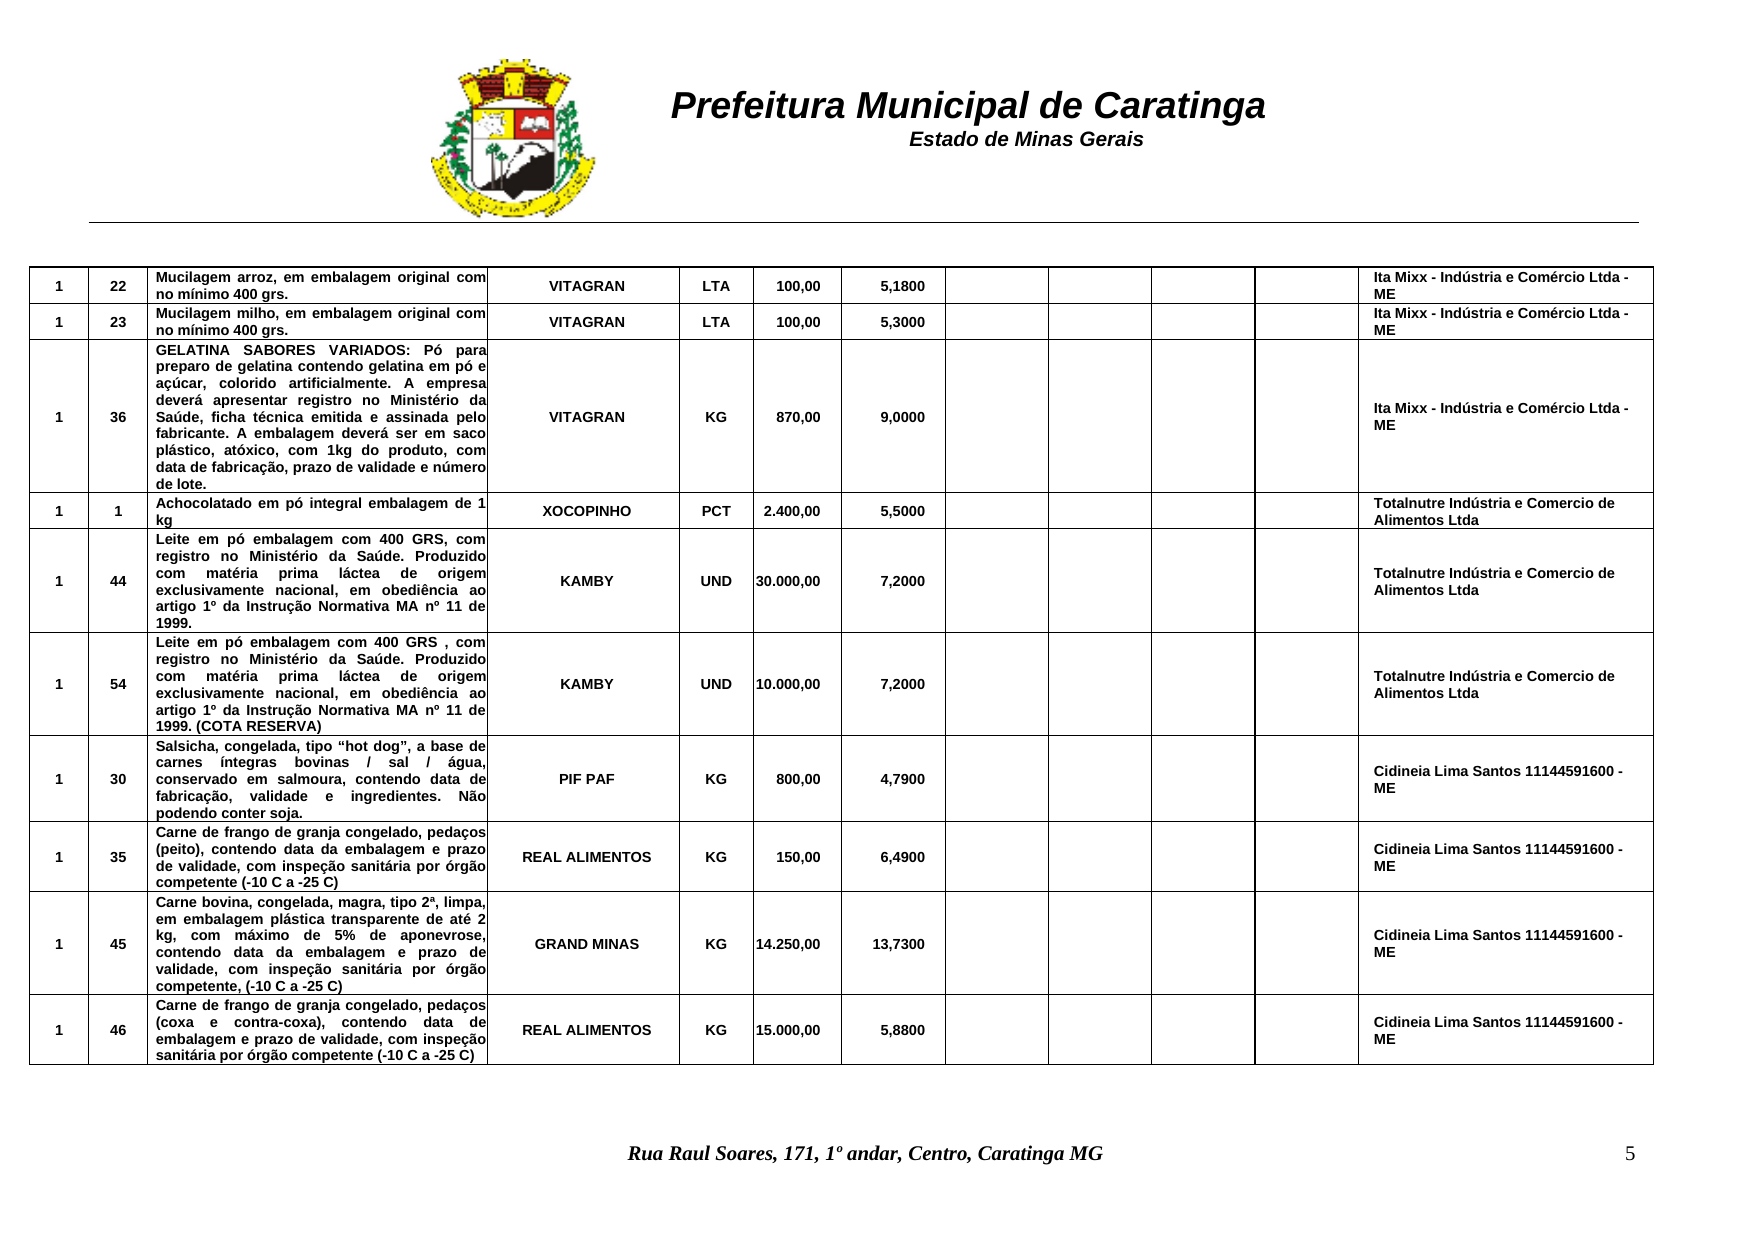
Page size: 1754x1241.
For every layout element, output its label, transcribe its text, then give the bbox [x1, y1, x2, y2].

table_cell 45 [89, 892, 147, 994]
table_cell Salsicha, congelada, tipo “hot dog”, a base de carnes íntegras bovinas / sal / água, conservado em salmoura, contendo data de fabricação, validade e ingredientes. Não podendo conter soja. [148, 736, 487, 821]
table_cell 13,7300 [842, 892, 945, 994]
table_cell 15.000,00 [754, 995, 841, 1064]
table_cell 5,3000 [842, 304, 945, 339]
table_cell 1 [30, 268, 88, 302]
table_cell [946, 822, 1048, 891]
table_cell 7,2000 [842, 633, 945, 735]
table_cell 36 [89, 340, 147, 492]
table_cell Carne de frango de granja congelado, pedaços (coxa e contra-coxa), contendo data de embalagem e prazo de validade, com inspeção sanitária por órgão competente (-10 C a -25 C) [148, 995, 487, 1064]
table_cell [1049, 822, 1151, 891]
table_cell Totalnutre Indústria e Comercio de Alimentos Ltda [1359, 633, 1653, 735]
table_cell 5,1800 [842, 268, 945, 302]
table_cell 1 [30, 995, 88, 1064]
table_cell [946, 268, 1048, 302]
table_cell [1049, 268, 1151, 302]
table_cell [1152, 304, 1254, 339]
table_cell Cidineia Lima Santos 11144591600 - ME [1359, 892, 1653, 994]
table_cell 35 [89, 822, 147, 891]
table_cell [1049, 736, 1151, 821]
table_cell 100,00 [754, 304, 841, 339]
table_cell KG [680, 340, 753, 492]
table_cell Leite em pó embalagem com 400 GRS , com registro no Ministério da Saúde. Produzido com matéria prima láctea de origem exclusivamente nacional, em obediência ao artigo 1º da Instrução Normativa MA nº 11 de 1999. (COTA RESERVA) [148, 633, 487, 735]
table_cell [1152, 995, 1254, 1064]
table_cell 14.250,00 [754, 892, 841, 994]
table_cell Cidineia Lima Santos 11144591600 - ME [1359, 822, 1653, 891]
table_cell [1256, 268, 1358, 302]
table_cell [1049, 304, 1151, 339]
table_cell 30.000,00 [754, 529, 841, 632]
table_cell Totalnutre Indústria e Comercio de Alimentos Ltda [1359, 529, 1653, 632]
table_cell Mucilagem arroz, em embalagem original com no mínimo 400 grs. [148, 268, 487, 302]
table_cell 870,00 [754, 340, 841, 492]
table_cell [946, 493, 1048, 528]
table_cell 23 [89, 304, 147, 339]
table_cell 7,2000 [842, 529, 945, 632]
table_cell [1256, 736, 1358, 821]
table_cell [1152, 822, 1254, 891]
table_cell [1152, 268, 1254, 302]
table_cell [946, 340, 1048, 492]
table_cell PIF PAF [488, 736, 679, 821]
table_cell [1256, 995, 1358, 1064]
table_cell 1 [30, 493, 88, 528]
table_cell 1 [30, 529, 88, 632]
table_cell Achocolatado em pó integral embalagem de 1 kg [148, 493, 487, 528]
table_cell [1152, 529, 1254, 632]
table_cell 1 [30, 736, 88, 821]
table_cell Cidineia Lima Santos 11144591600 - ME [1359, 736, 1653, 821]
table_cell VITAGRAN [488, 304, 679, 339]
table_cell 54 [89, 633, 147, 735]
table_cell 150,00 [754, 822, 841, 891]
table_cell 5,8800 [842, 995, 945, 1064]
table_cell [1152, 892, 1254, 994]
table_cell [1049, 493, 1151, 528]
table_cell 1 [30, 340, 88, 492]
table_cell [1152, 340, 1254, 492]
table_cell [946, 995, 1048, 1064]
table_cell KG [680, 892, 753, 994]
table_cell 22 [89, 268, 147, 302]
table_cell Mucilagem milho, em embalagem original com no mínimo 400 grs. [148, 304, 487, 339]
table_cell KG [680, 995, 753, 1064]
table_cell [946, 633, 1048, 735]
table_cell 46 [89, 995, 147, 1064]
table_cell VITAGRAN [488, 268, 679, 302]
table_cell UND [680, 529, 753, 632]
table_cell GRAND MINAS [488, 892, 679, 994]
table_cell KG [680, 736, 753, 821]
table_cell Carne bovina, congelada, magra, tipo 2ª, limpa, em embalagem plástica transparente de até 2 kg, com máximo de 5% de aponevrose, contendo data da embalagem e prazo de validade, com inspeção sanitária por órgão competente, (-10 C a -25 C) [148, 892, 487, 994]
table_cell LTA [680, 268, 753, 302]
table_cell 1 [89, 493, 147, 528]
table_cell Ita Mixx - Indústria e Comércio Ltda - ME [1359, 268, 1653, 302]
table_cell Carne de frango de granja congelado, pedaços (peito), contendo data da embalagem e prazo de validade, com inspeção sanitária por órgão competente (-10 C a -25 C) [148, 822, 487, 891]
table_cell XOCOPINHO [488, 493, 679, 528]
table_cell 9,0000 [842, 340, 945, 492]
table_cell [1152, 736, 1254, 821]
table_cell [1049, 995, 1151, 1064]
table_cell KAMBY [488, 529, 679, 632]
table_cell Totalnutre Indústria e Comercio de Alimentos Ltda [1359, 493, 1653, 528]
table_cell VITAGRAN [488, 340, 679, 492]
table_cell 1 [30, 892, 88, 994]
table_cell [1256, 633, 1358, 735]
table_cell [1256, 529, 1358, 632]
table_cell Leite em pó embalagem com 400 GRS, com registro no Ministério da Saúde. Produzido com matéria prima láctea de origem exclusivamente nacional, em obediência ao artigo 1º da Instrução Normativa MA nº 11 de 1999. [148, 529, 487, 632]
table_cell [1049, 340, 1151, 492]
table_cell [1256, 892, 1358, 994]
table_cell 1 [30, 304, 88, 339]
table_cell Cidineia Lima Santos 11144591600 - ME [1359, 995, 1653, 1064]
table_cell [946, 736, 1048, 821]
table_cell [1256, 822, 1358, 891]
table_cell UND [680, 633, 753, 735]
table_cell GELATINA SABORES VARIADOS: Pó para preparo de gelatina contendo gelatina em pó e açúcar, colorido artificialmente. A empresa deverá apresentar registro no Ministério da Saúde, ficha técnica emitida e assinada pelo fabricante. A embalagem deverá ser em saco plástico, atóxico, com 1kg do produto, com data de fabricação, prazo de validade e número de lote. [148, 340, 487, 492]
table_cell 4,7900 [842, 736, 945, 821]
table_cell [946, 304, 1048, 339]
table_cell [946, 529, 1048, 632]
table_cell [1049, 529, 1151, 632]
table_cell [1049, 633, 1151, 735]
table_cell 6,4900 [842, 822, 945, 891]
table_cell [1152, 633, 1254, 735]
table_cell 44 [89, 529, 147, 632]
table_cell 100,00 [754, 268, 841, 302]
table_cell [1256, 340, 1358, 492]
table_cell [1256, 304, 1358, 339]
table_cell Ita Mixx - Indústria e Comércio Ltda - ME [1359, 304, 1653, 339]
table_cell 2.400,00 [754, 493, 841, 528]
table_cell 1 [30, 822, 88, 891]
table_cell LTA [680, 304, 753, 339]
table_cell 5,5000 [842, 493, 945, 528]
table_cell [1152, 493, 1254, 528]
table_cell 800,00 [754, 736, 841, 821]
table_cell KAMBY [488, 633, 679, 735]
table_cell REAL ALIMENTOS [488, 822, 679, 891]
table_cell REAL ALIMENTOS [488, 995, 679, 1064]
table_cell 30 [89, 736, 147, 821]
table_cell 10.000,00 [754, 633, 841, 735]
picture [431, 59, 599, 221]
table_cell Ita Mixx - Indústria e Comércio Ltda - ME [1359, 340, 1653, 492]
table_cell KG [680, 822, 753, 891]
table_cell 1 [30, 633, 88, 735]
table_cell [1049, 892, 1151, 994]
table_cell PCT [680, 493, 753, 528]
table_cell [1256, 493, 1358, 528]
table_cell [946, 892, 1048, 994]
